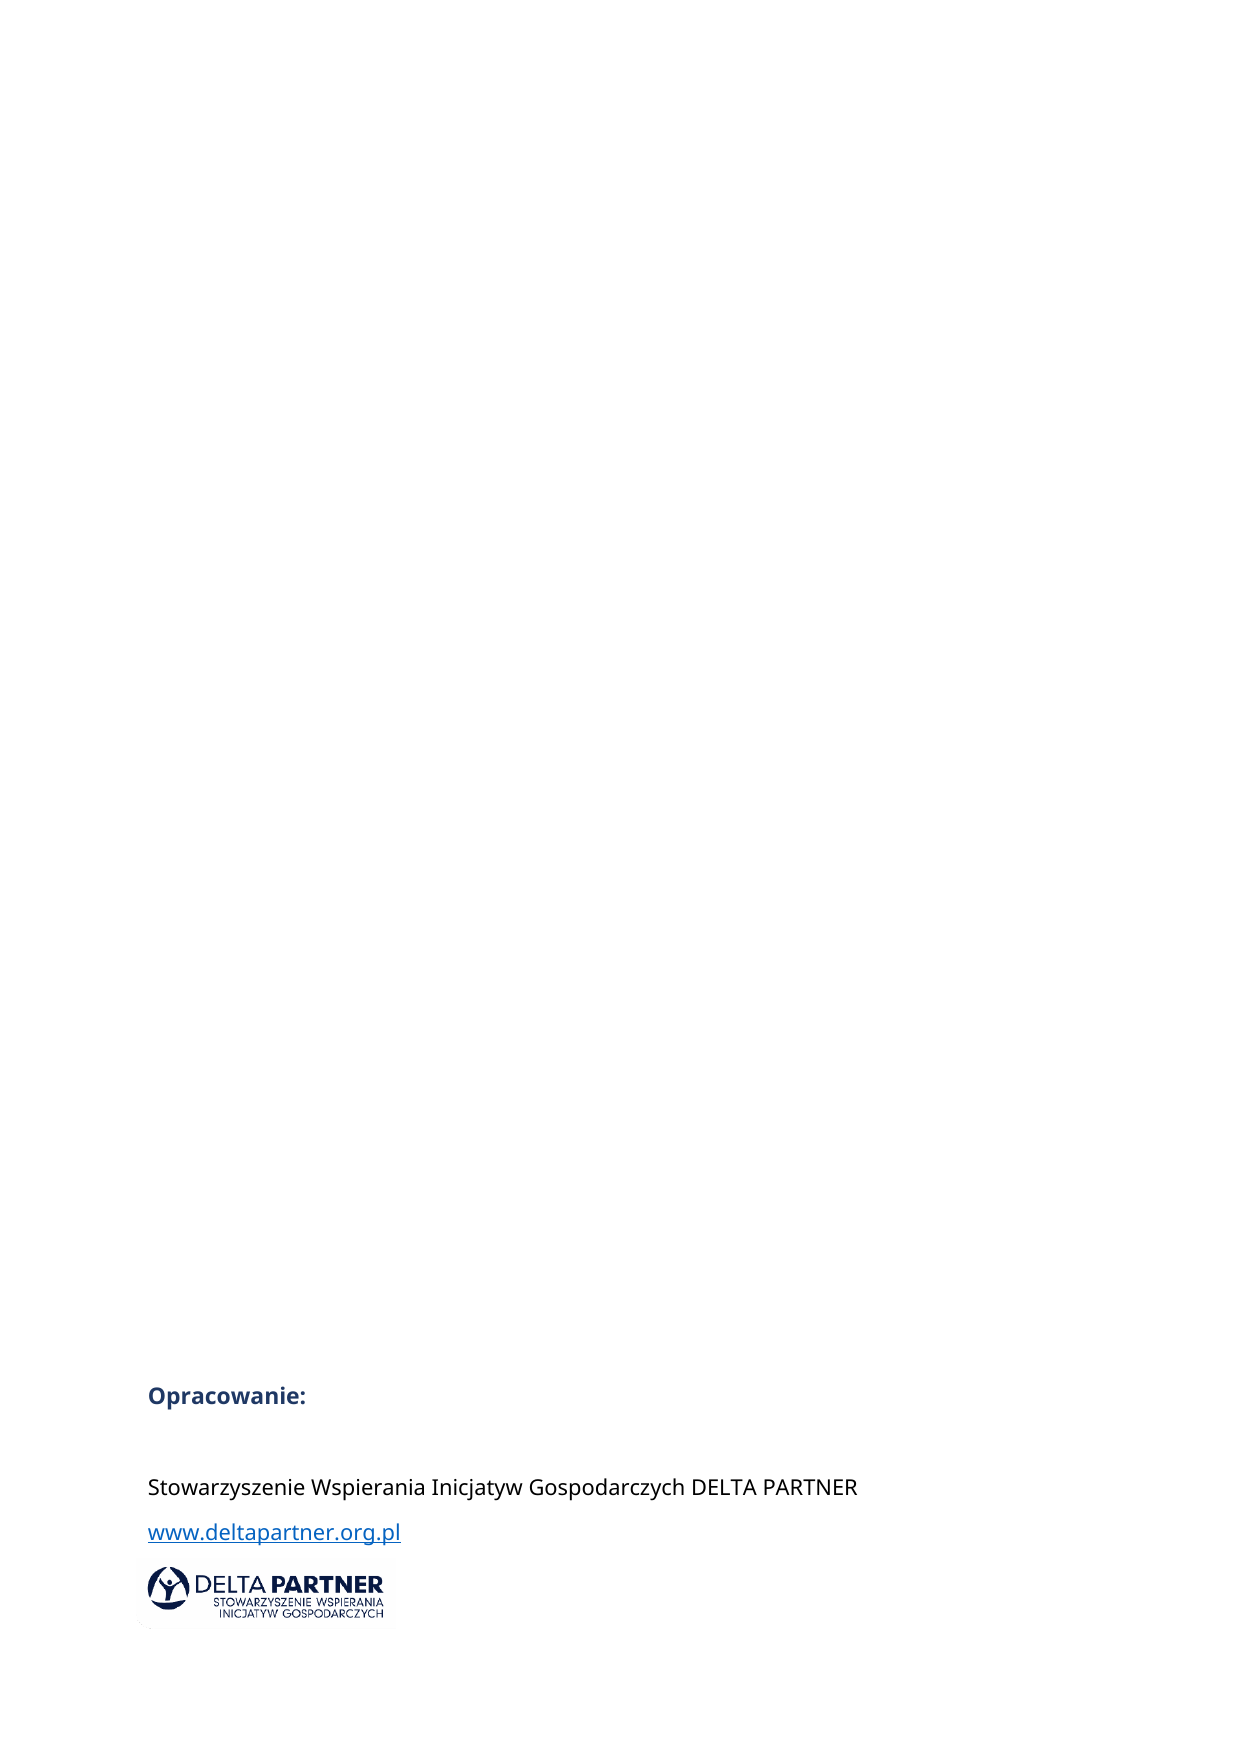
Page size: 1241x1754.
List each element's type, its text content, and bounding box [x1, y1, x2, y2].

picture [136, 1558, 397, 1629]
text www.deltapartner.org.pl [148, 1517, 1093, 1546]
text Opracowanie: [148, 1380, 1093, 1412]
text Stowarzyszenie Wspierania Inicjatyw Gospodarczych DELTA PARTNER [148, 1472, 1093, 1502]
